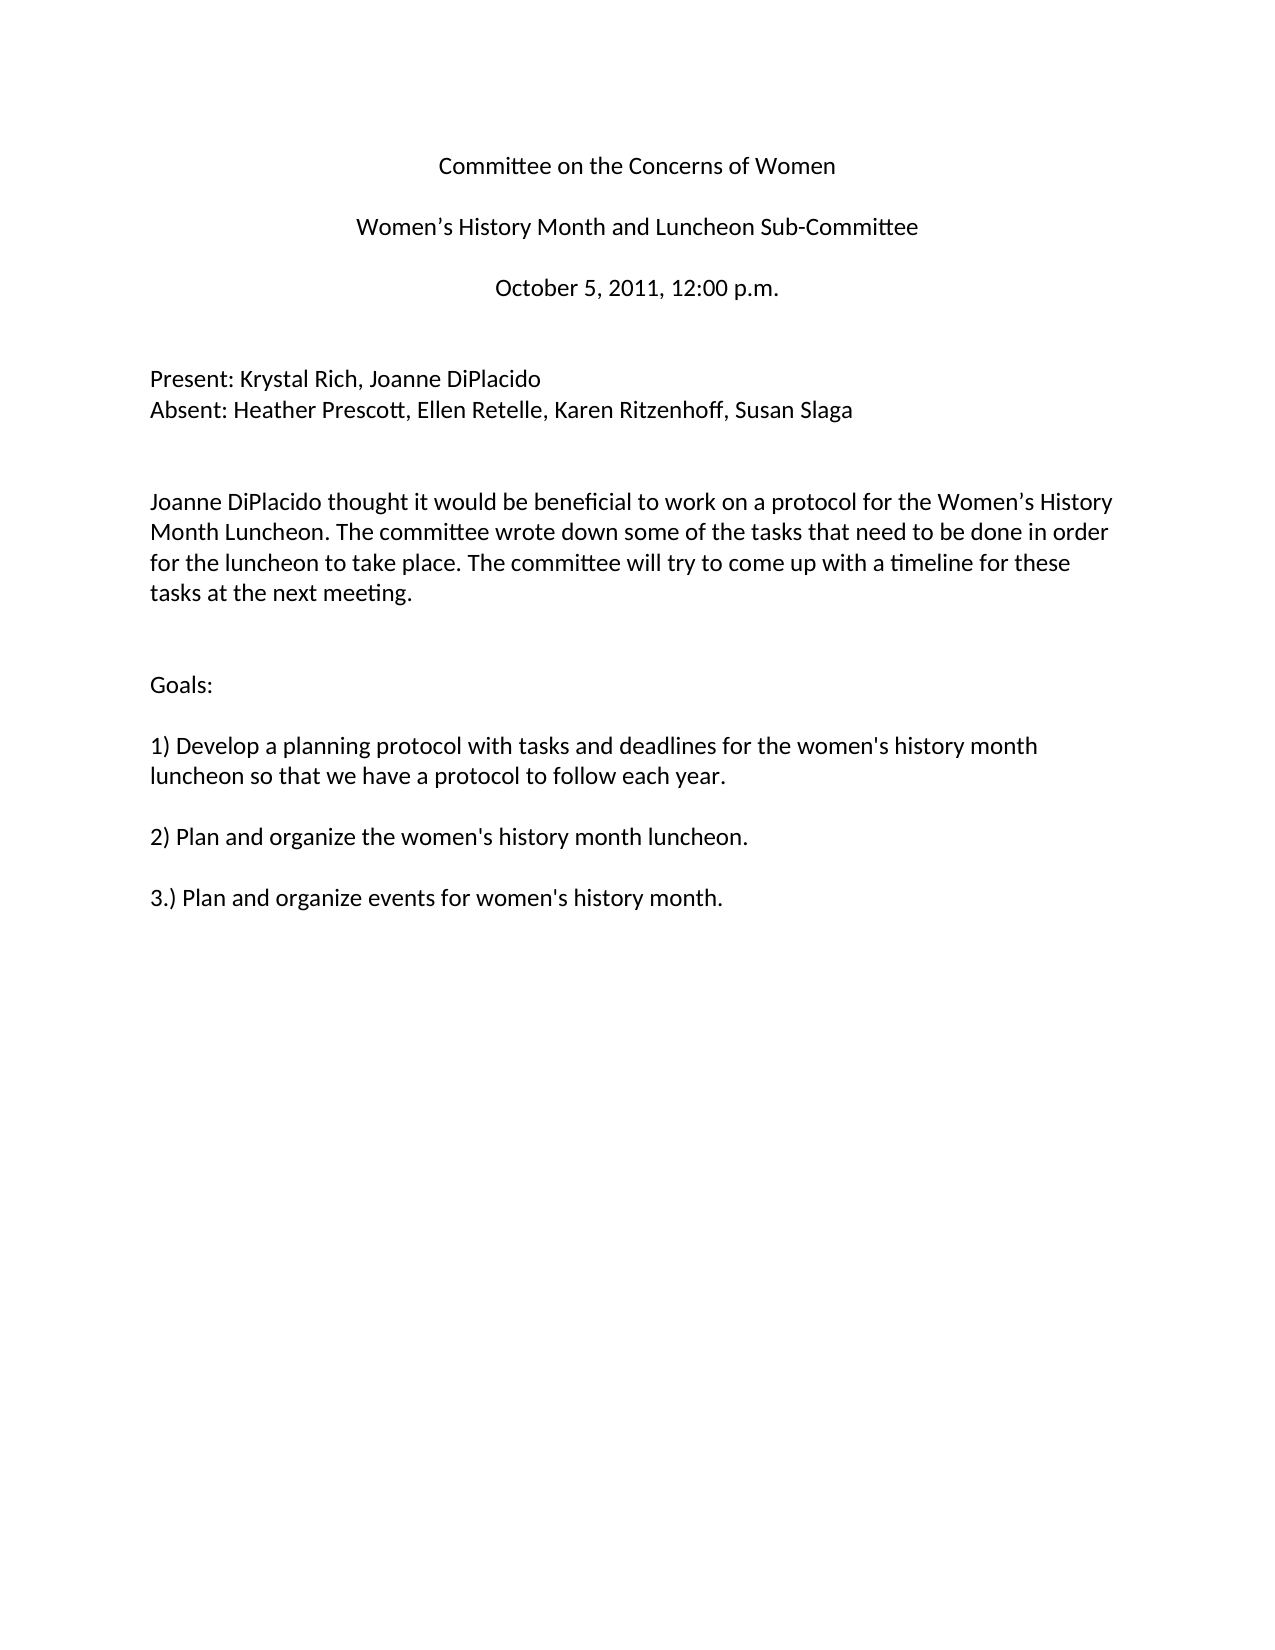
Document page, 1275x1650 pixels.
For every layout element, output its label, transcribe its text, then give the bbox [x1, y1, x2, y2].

text Goals: [150, 669, 1125, 699]
text Absent: Heather Prescott, Ellen Retelle, Karen Ritzenhoff, Susan Slaga [150, 394, 1125, 425]
text Joanne DiPlacido thought it would be beneficial to work on a protocol for the Women’s History Month Luncheon. The committee wrote down some of the tasks that need to be done in order for the luncheon to take place. The committee will try to come up with a timeline for these tasks at the next meeting. [150, 486, 1125, 608]
text 2) Plan and organize the women's history month luncheon. [150, 821, 1125, 852]
text Present: Krystal Rich, Joanne DiPlacido [150, 364, 1125, 394]
text October 5, 2011, 12:00 p.m. [150, 272, 1125, 303]
text 3.) Plan and organize events for women's history month. [150, 882, 1125, 913]
text Women’s History Month and Luncheon Sub-Committee [150, 211, 1125, 242]
text 1) Develop a planning protocol with tasks and deadlines for the women's history month luncheon so that we have a protocol to follow each year. [150, 730, 1125, 791]
text Committee on the Concerns of Women [150, 150, 1125, 181]
